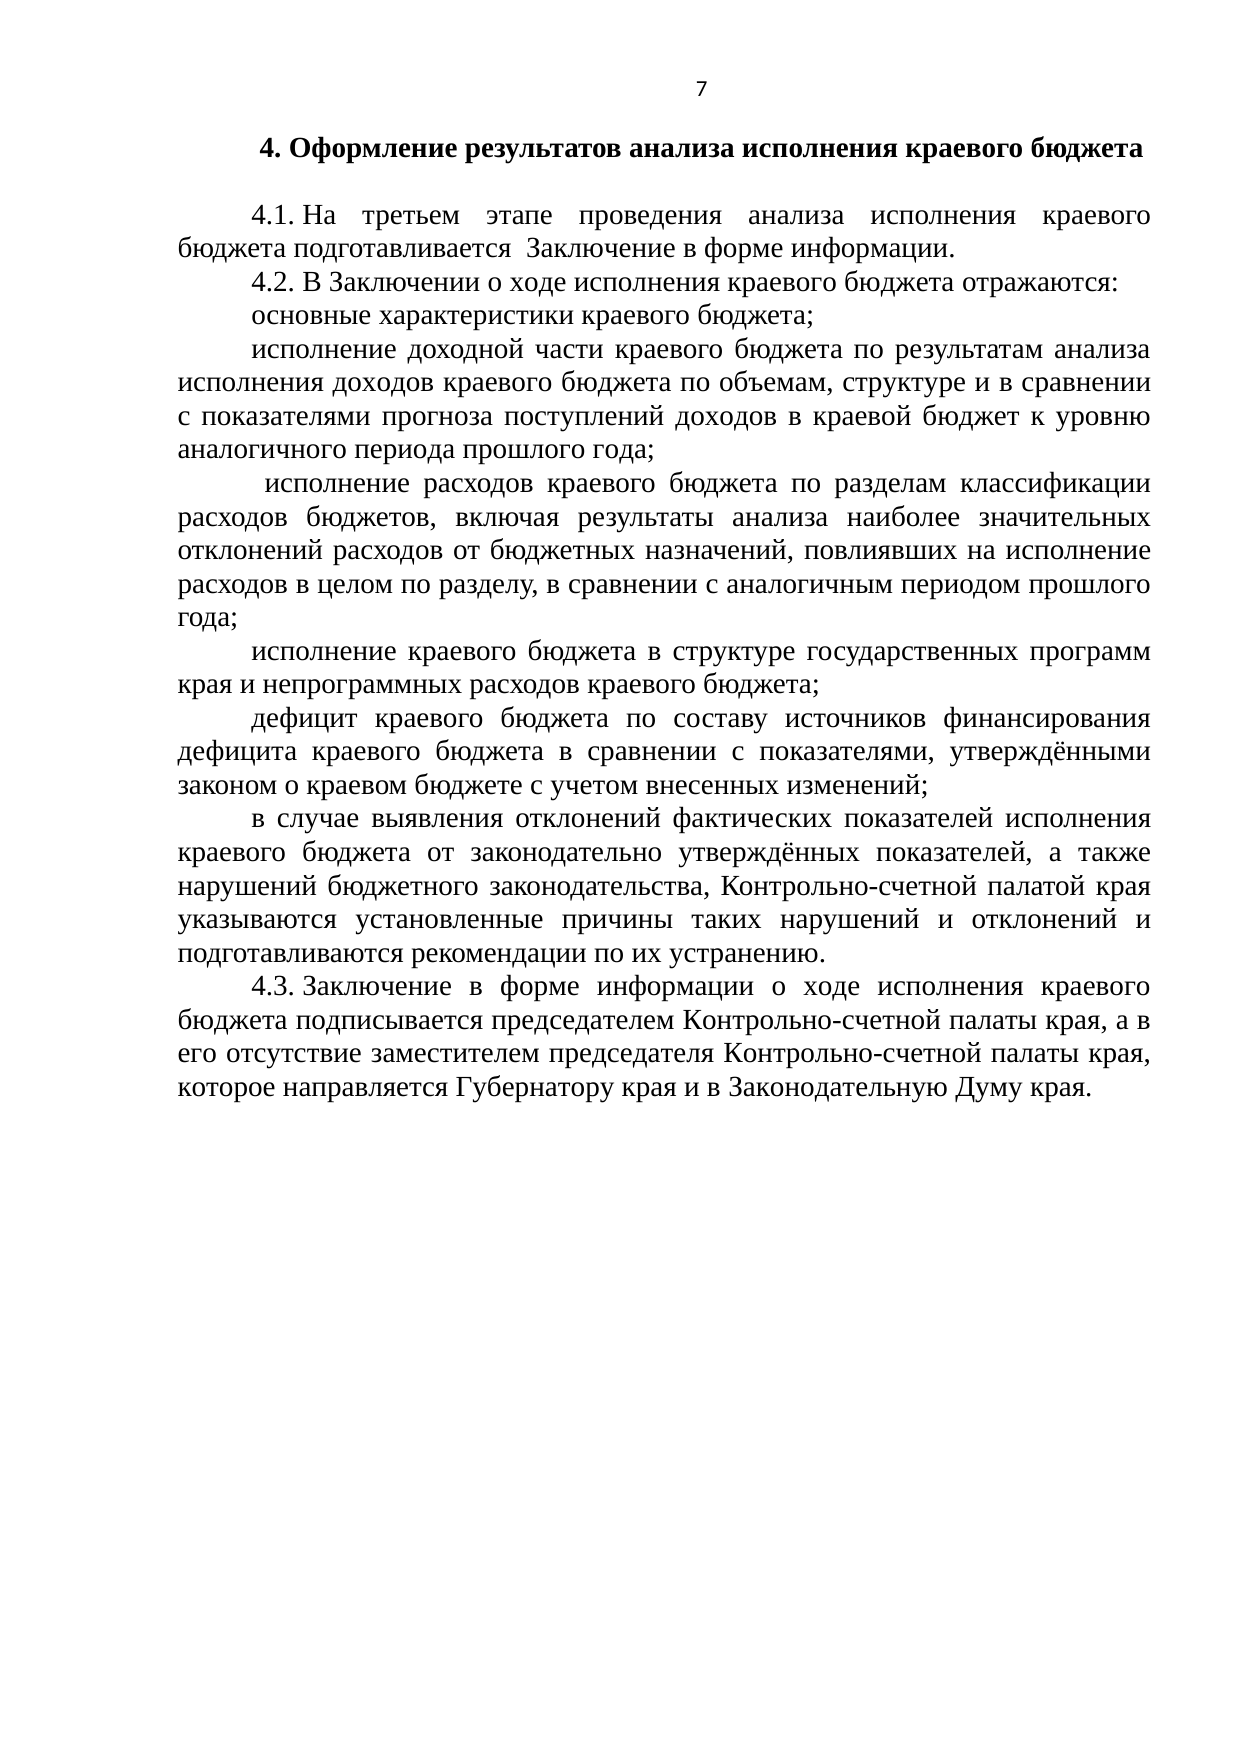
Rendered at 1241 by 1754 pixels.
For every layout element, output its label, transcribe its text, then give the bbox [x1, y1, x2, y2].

text 4.2. В Заключении о ходе исполнения краевого бюджета отражаются: [177, 264, 1152, 297]
text исполнение доходной части краевого бюджета по результатам анализа исполнения доходов краевого бюджета по объемам, структуре и в сравнении с показателями прогноза поступлений доходов в краевой бюджет к уровню аналогичного периода прошлого года; [177, 331, 1152, 465]
text исполнение краевого бюджета в структуре государственных программ края и непрограммных расходов краевого бюджета; [177, 633, 1152, 700]
text 4. Оформление результатов анализа исполнения краевого бюджета [177, 130, 1152, 163]
text в случае выявления отклонений фактических показателей исполнения краевого бюджета от законодательно утверждённых показателей, а также нарушений бюджетного законодательства, Контрольно-счетной палатой края указываются установленные причины таких нарушений и отклонений и подготавливаются рекомендации по их устранению. [177, 801, 1152, 968]
text дефицит краевого бюджета по составу источников финансирования дефицита краевого бюджета в сравнении с показателями, утверждёнными законом о краевом бюджете с учетом внесенных изменений; [177, 700, 1152, 801]
text исполнение расходов краевого бюджета по разделам классификации расходов бюджетов, включая результаты анализа наиболее значительных отклонений расходов от бюджетных назначений, повлиявших на исполнение расходов в целом по разделу, в сравнении с аналогичным периодом прошлого года; [177, 465, 1152, 633]
text основные характеристики краевого бюджета; [177, 297, 1152, 331]
text 4.3. Заключение в форме информации о ходе исполнения краевого бюджета подписывается председателем Контрольно-счетной палаты края, а в его отсутствие заместителем председателя Контрольно-счетной палаты края, которое направляется Губернатору края и в Законодательную Думу края. [177, 968, 1152, 1102]
text 4.1. На третьем этапе проведения анализа исполнения краевого бюджета подготавливается Заключение в форме информации. [177, 197, 1152, 264]
